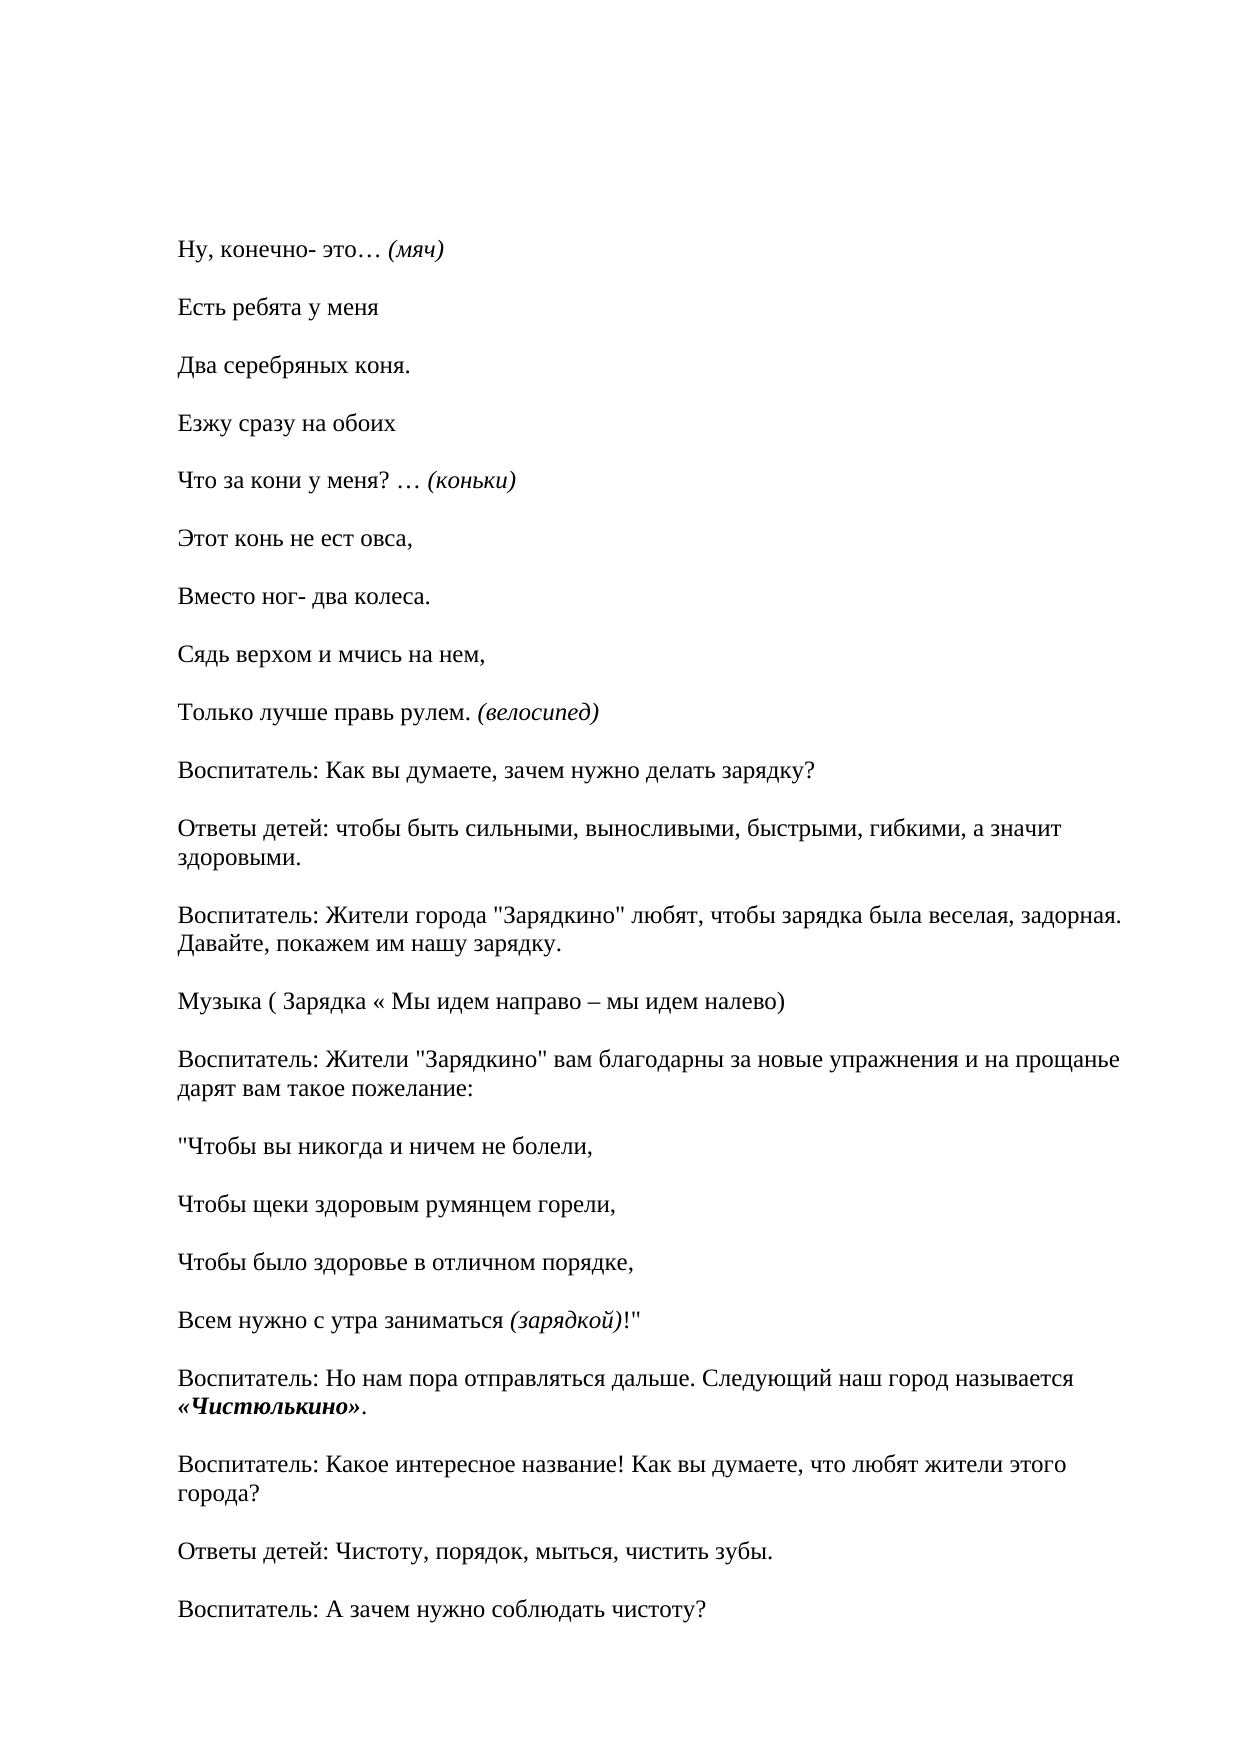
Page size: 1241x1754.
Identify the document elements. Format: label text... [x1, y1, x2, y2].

text Воспитатель: Жители города "Зарядкино" любят, чтобы зарядка была веселая, задорная. Давайте, покажем им нашу зарядку. [177, 900, 1152, 957]
text Ответы детей: чтобы быть сильными, выносливыми, быстрыми, гибкими, а значит здоровыми. [177, 813, 1152, 871]
text Воспитатель: А зачем нужно соблюдать чистоту? [177, 1594, 1152, 1623]
text Вместо ног- два колеса. [177, 581, 1152, 610]
text Всем нужно с утра заниматься (зарядкой)!" [177, 1305, 1152, 1333]
text "Чтобы вы никогда и ничем не болели, [177, 1131, 1152, 1160]
text Воспитатель: Как вы думаете, зачем нужно делать зарядку? [177, 755, 1152, 784]
text Чтобы было здоровье в отличном порядке, [177, 1247, 1152, 1276]
text Езжу сразу на обоих [177, 408, 1152, 436]
text Ответы детей: Чистоту, порядок, мыться, чистить зубы. [177, 1536, 1152, 1565]
text Воспитатель: Но нам пора отправляться дальше. Следующий наш город называется «Чистюлькино». [177, 1363, 1152, 1420]
text Музыка ( Зарядка « Мы идем направо – мы идем налево) [177, 986, 1152, 1015]
text Два серебряных коня. [177, 350, 1152, 378]
text Ну, конечно- это… (мяч) [177, 234, 1152, 263]
text Чтобы щеки здоровым румянцем горели, [177, 1189, 1152, 1218]
text Воспитатель: Жители "Зарядкино" вам благодарны за новые упражнения и на прощанье дарят вам такое пожелание: [177, 1044, 1152, 1102]
text Только лучше правь рулем. (велосипед) [177, 697, 1152, 726]
text Есть ребята у меня [177, 292, 1152, 321]
text Этот конь не ест овса, [177, 523, 1152, 552]
text Что за кони у меня? … (коньки) [177, 466, 1152, 494]
text Сядь верхом и мчись на нем, [177, 639, 1152, 668]
text Воспитатель: Какое интересное название! Как вы думаете, что любят жители этого города? [177, 1449, 1152, 1507]
